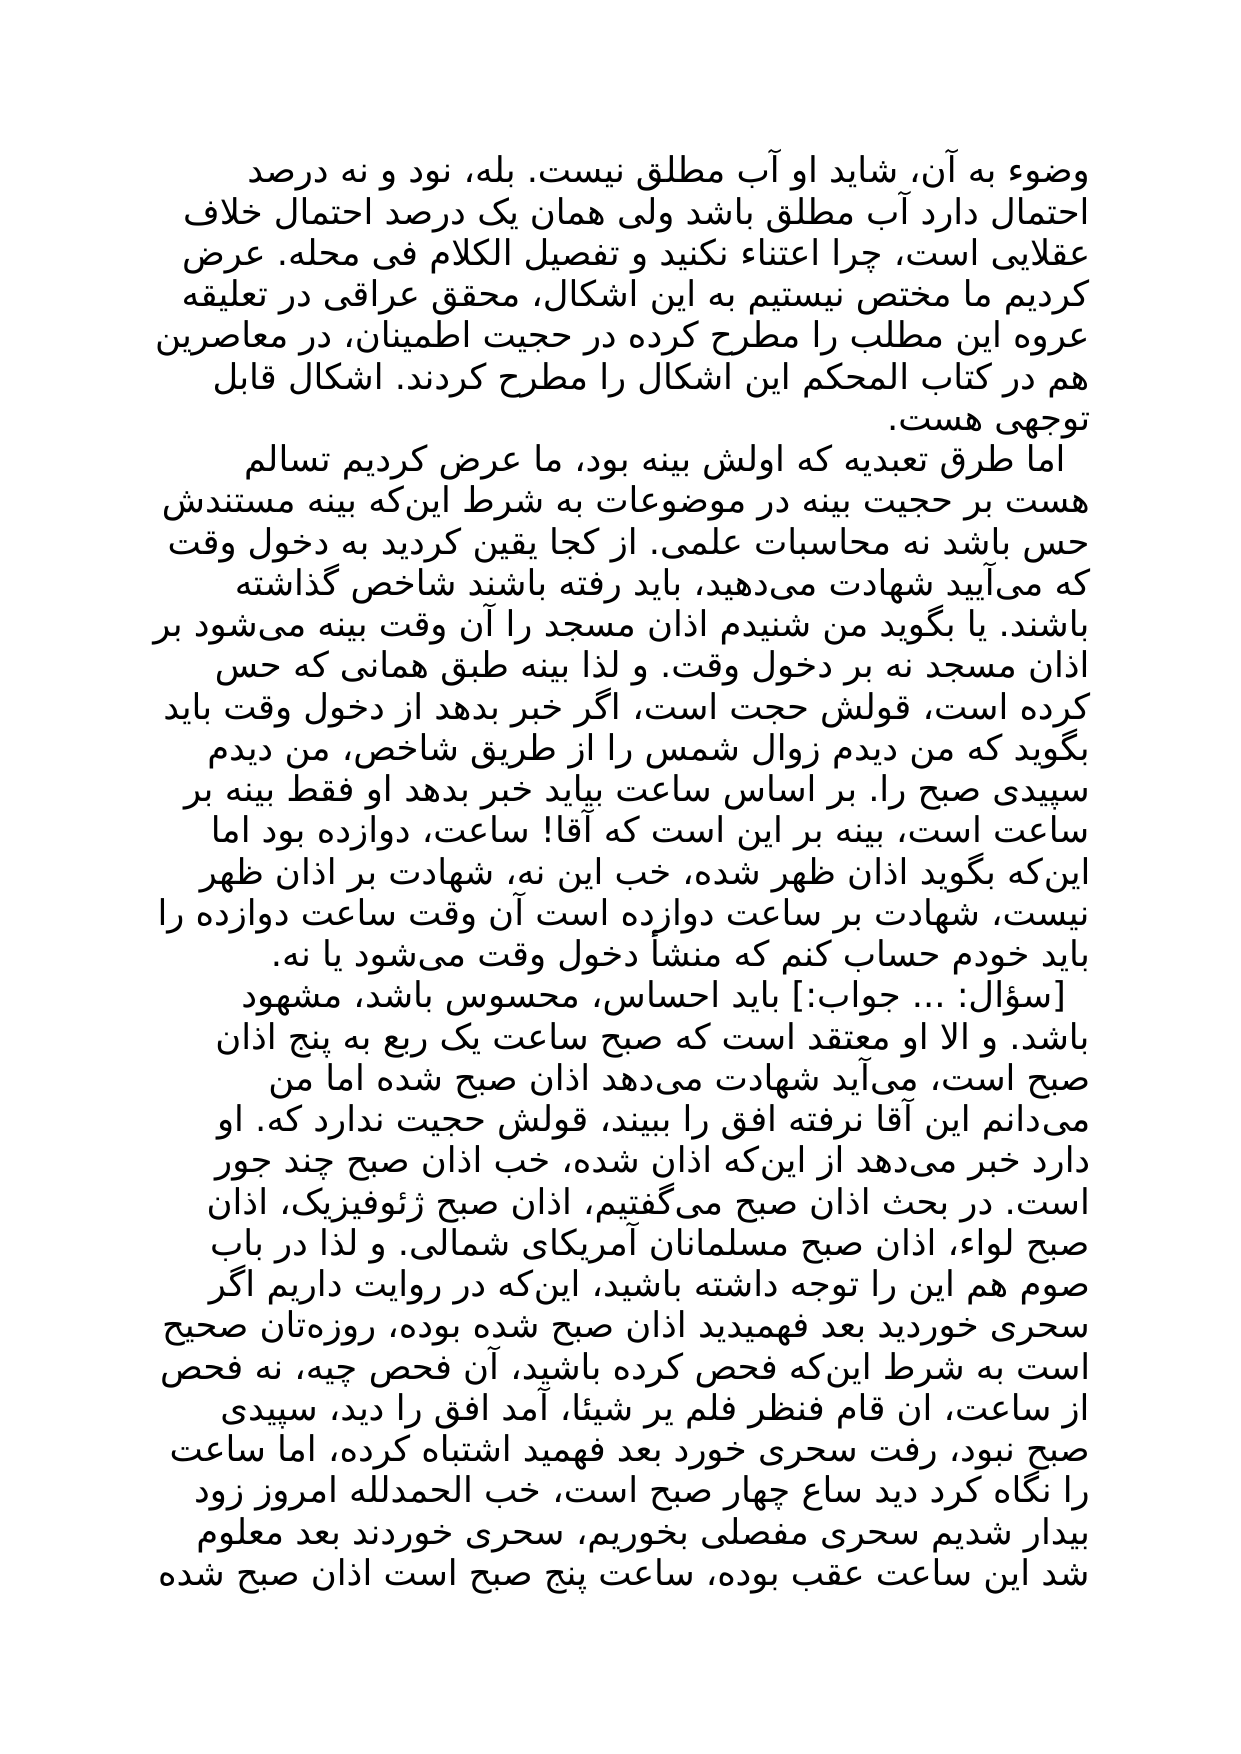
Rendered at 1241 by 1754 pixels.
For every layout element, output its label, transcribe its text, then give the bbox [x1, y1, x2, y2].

text اما طرق تعبدیه که اولش بینه بود، ما عرض کردیم تسالم هست بر حجیت بینه در موضوعات به شرط این‌که بینه مستندش حس باشد نه محاسبات علمی. از کجا یقین کردید به دخول وقت که می‌آیید شهادت می‌‌دهید، ‌باید رفته باشند شاخص گذاشته باشند. یا بگوید من شنیدم اذان مسجد را آن وقت بینه می‌‌شود بر اذان مسجد نه بر دخول وقت. و لذا بینه طبق همانی که حس کرده است، ‌قولش حجت است، ‌اگر خبر بدهد از دخول وقت باید بگوید که من دیدم زوال شمس را از طریق شاخص، ‌من دیدم سپیدی صبح را. بر اساس ساعت بیاید خبر بدهد‌ او فقط بینه بر ساعت است، بینه بر این است که آقا! ساعت، دوازده بود اما این‌که بگوید اذان ظهر شده، خب این نه، شهادت بر اذان ظهر نیست، شهادت بر ساعت دوازده است آن وقت ساعت دوازده را باید خودم حساب کنم که منشأ دخول وقت می‌‌شود یا نه. [150, 439, 1090, 975]
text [150, 150, 1090, 439]
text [150, 975, 1090, 1594]
